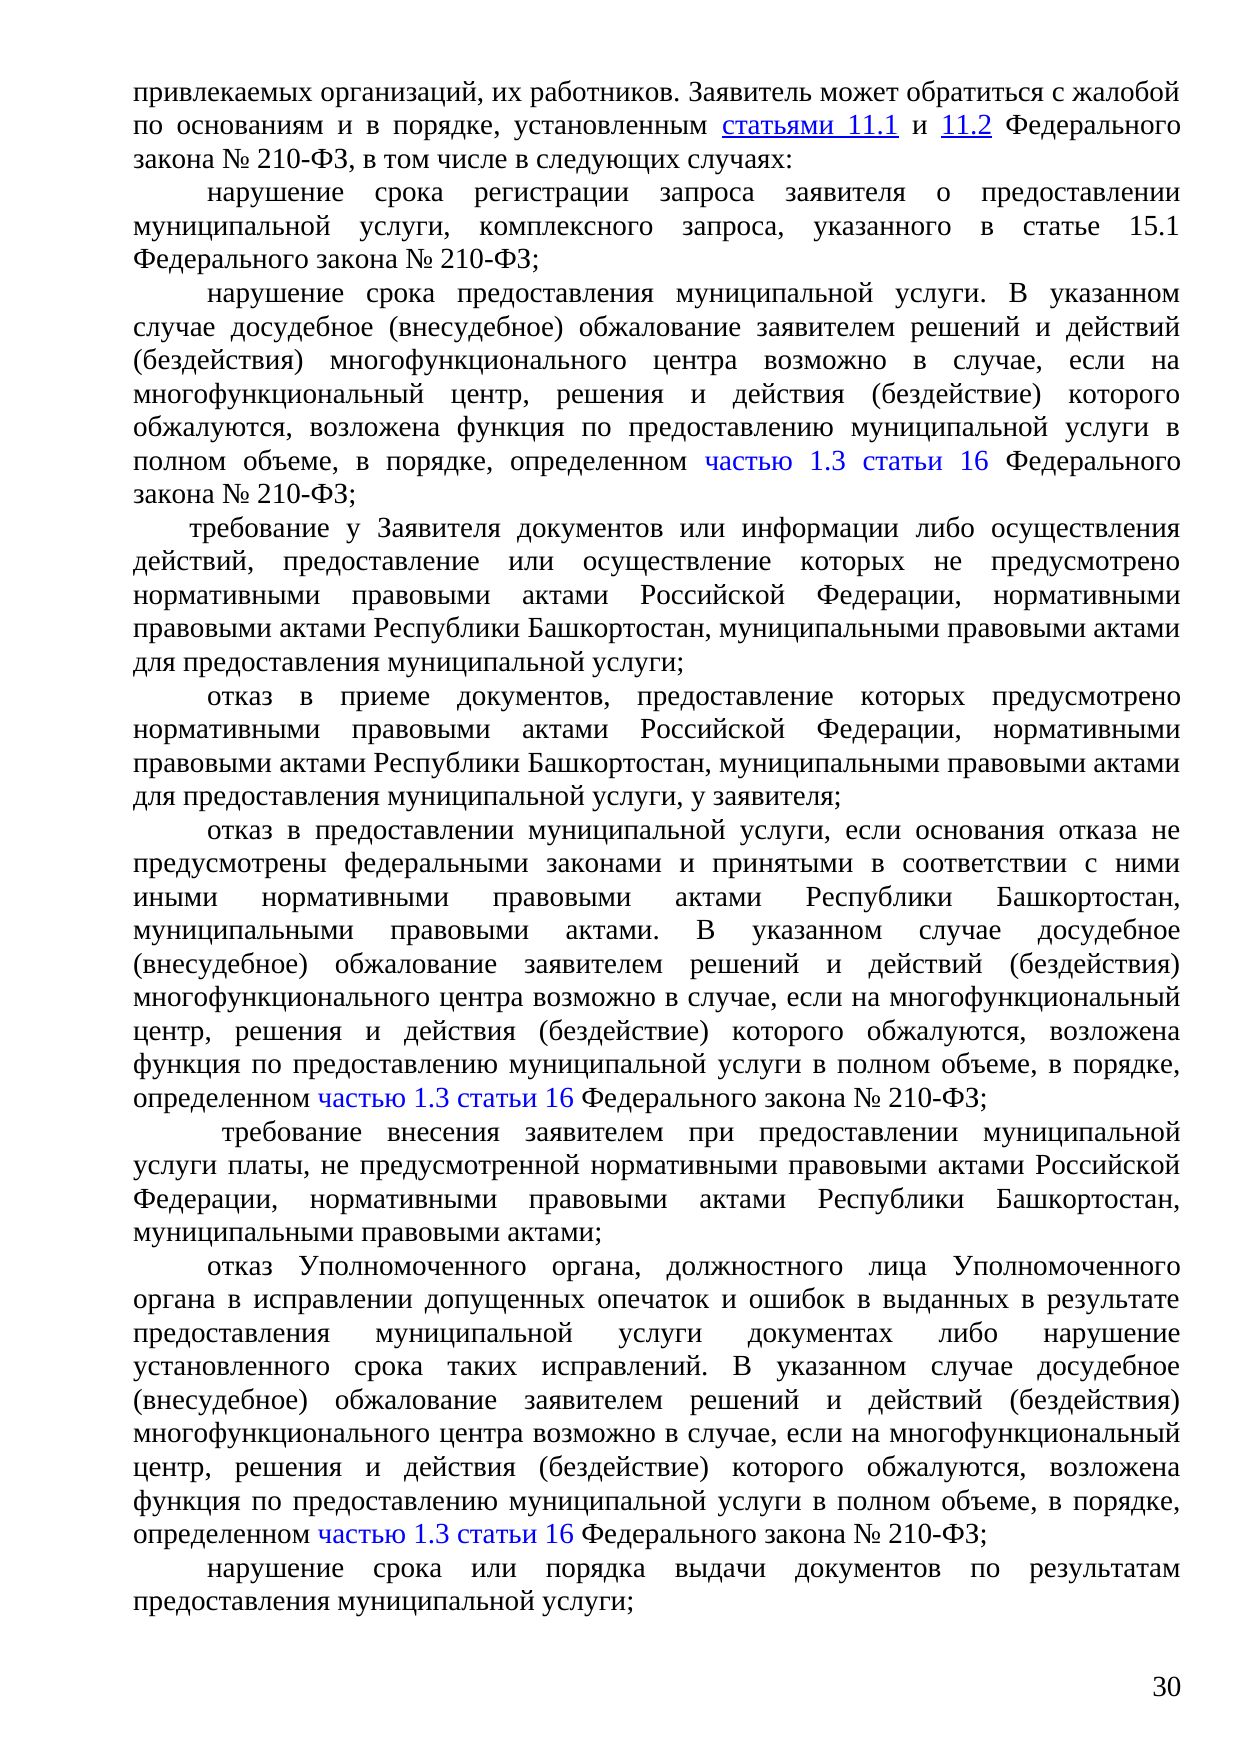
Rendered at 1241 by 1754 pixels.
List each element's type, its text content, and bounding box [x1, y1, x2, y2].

text нарушение срока предоставления муниципальной услуги. В указанном случае досудебное (внесудебное) обжалование заявителем решений и действий (бездействия) многофункционального центра возможно в случае, если на многофункциональный центр, решения и действия (бездействие) которого обжалуются, возложена функция по предоставлению муниципальной услуги в полном объеме, в порядке, определенном частью 1.3 статьи 16 Федерального закона № 210-ФЗ; [133, 275, 1181, 510]
text требование внесения заявителем при предоставлении муниципальной услуги платы, не предусмотренной нормативными правовыми актами Российской Федерации, нормативными правовыми актами Республики Башкортостан, муниципальными правовыми актами; [133, 1114, 1181, 1248]
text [133, 74, 1181, 174]
text отказ в предоставлении муниципальной услуги, если основания отказа не предусмотрены федеральными законами и принятыми в соответствии с ними иными нормативными правовыми актами Республики Башкортостан, муниципальными правовыми актами. В указанном случае досудебное (внесудебное) обжалование заявителем решений и действий (бездействия) многофункционального центра возможно в случае, если на многофункциональный центр, решения и действия (бездействие) которого обжалуются, возложена функция по предоставлению муниципальной услуги в полном объеме, в порядке, определенном частью 1.3 статьи 16 Федерального закона № 210-ФЗ; [133, 812, 1181, 1114]
text нарушение срока или порядка выдачи документов по результатам предоставления муниципальной услуги; [133, 1550, 1181, 1617]
text нарушение срока регистрации запроса заявителя о предоставлении муниципальной услуги, комплексного запроса, указанного в статье 15.1 Федерального закона № 210-ФЗ; [133, 174, 1181, 275]
text требование у Заявителя документов или информации либо осуществления действий, предоставление или осуществление которых не предусмотрено нормативными правовыми актами Российской Федерации, нормативными правовыми актами Республики Башкортостан, муниципальными правовыми актами для предоставления муниципальной услуги; [133, 510, 1181, 678]
text отказ Уполномоченного органа, должностного лица Уполномоченного органа в исправлении допущенных опечаток и ошибок в выданных в результате предоставления муниципальной услуги документах либо нарушение установленного срока таких исправлений. В указанном случае досудебное (внесудебное) обжалование заявителем решений и действий (бездействия) многофункционального центра возможно в случае, если на многофункциональный центр, решения и действия (бездействие) которого обжалуются, возложена функция по предоставлению муниципальной услуги в полном объеме, в порядке, определенном частью 1.3 статьи 16 Федерального закона № 210-ФЗ; [133, 1248, 1181, 1550]
text отказ в приеме документов, предоставление которых предусмотрено нормативными правовыми актами Российской Федерации, нормативными правовыми актами Республики Башкортостан, муниципальными правовыми актами для предоставления муниципальной услуги, у заявителя; [133, 678, 1181, 812]
